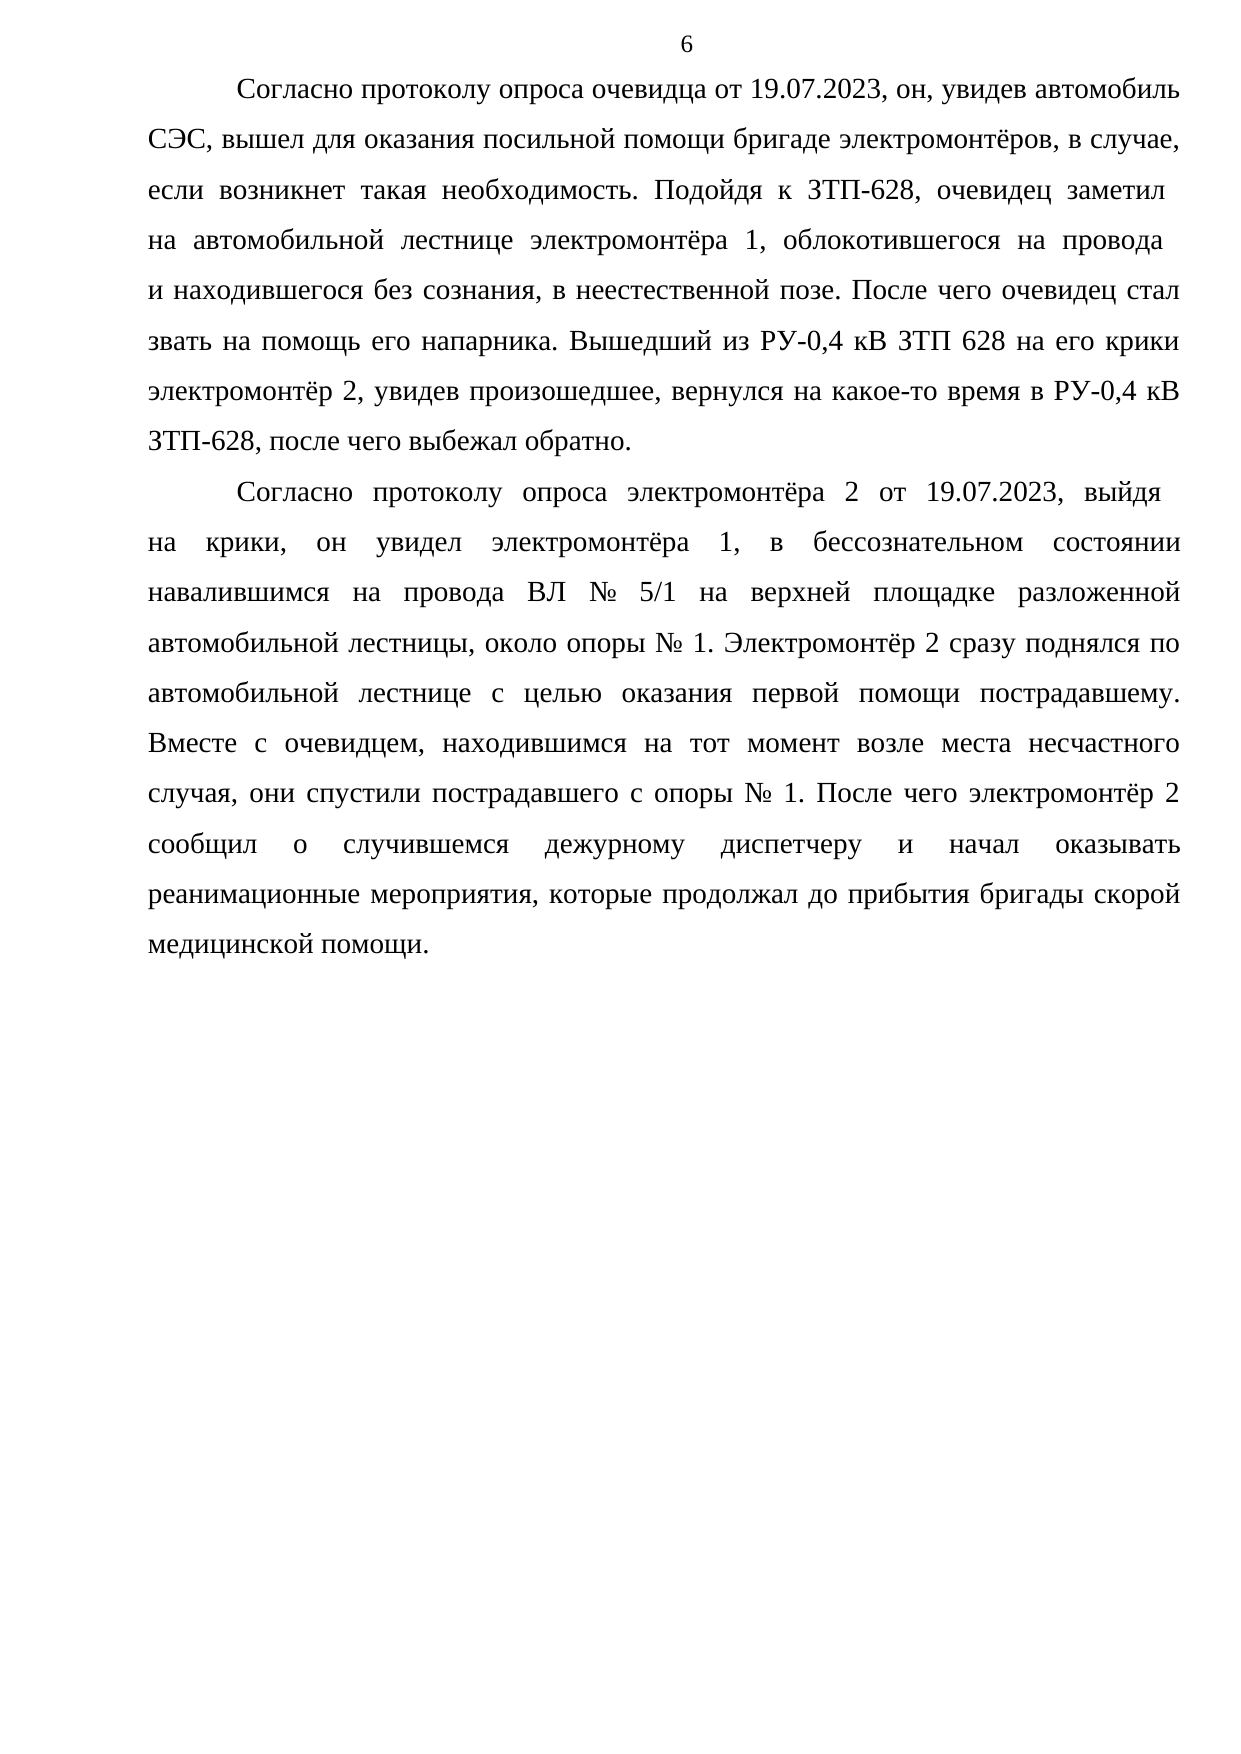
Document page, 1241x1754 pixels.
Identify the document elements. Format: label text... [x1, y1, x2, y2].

text Согласно протоколу опроса электромонтёра 2 от 19.07.2023, выйдя на крики, он увидел электромонтёра 1, в бессознательном состоянии навалившимся на провода ВЛ № 5/1 на верхней площадке разложенной автомобильной лестницы, около опоры № 1. Электромонтёр 2 сразу поднялся по автомобильной лестнице с целью оказания первой помощи пострадавшему. Вместе с очевидцем, находившимся на тот момент возле места несчастного случая, они спустили пострадавшего с опоры № 1. После чего электромонтёр 2 сообщил о случившемся дежурному диспетчеру и начал оказывать реанимационные мероприятия, которые продолжал до прибытия бригады скорой медицинской помощи. [148, 474, 1181, 960]
text Согласно протоколу опроса очевидца от 19.07.2023, он, увидев автомобиль СЭС, вышел для оказания посильной помощи бригаде электромонтёров, в случае, если возникнет такая необходимость. Подойдя к ЗТП-628, очевидец заметил на автомобильной лестнице электромонтёра 1, облокотившегося на провода и находившегося без сознания, в неестественной позе. После чего очевидец стал звать на помощь его напарника. Вышедший из РУ-0,4 кВ ЗТП 628 на его крики электромонтёр 2, увидев произошедшее, вернулся на какое-то время в РУ-0,4 кВ ЗТП-628, после чего выбежал обратно. [148, 71, 1181, 457]
